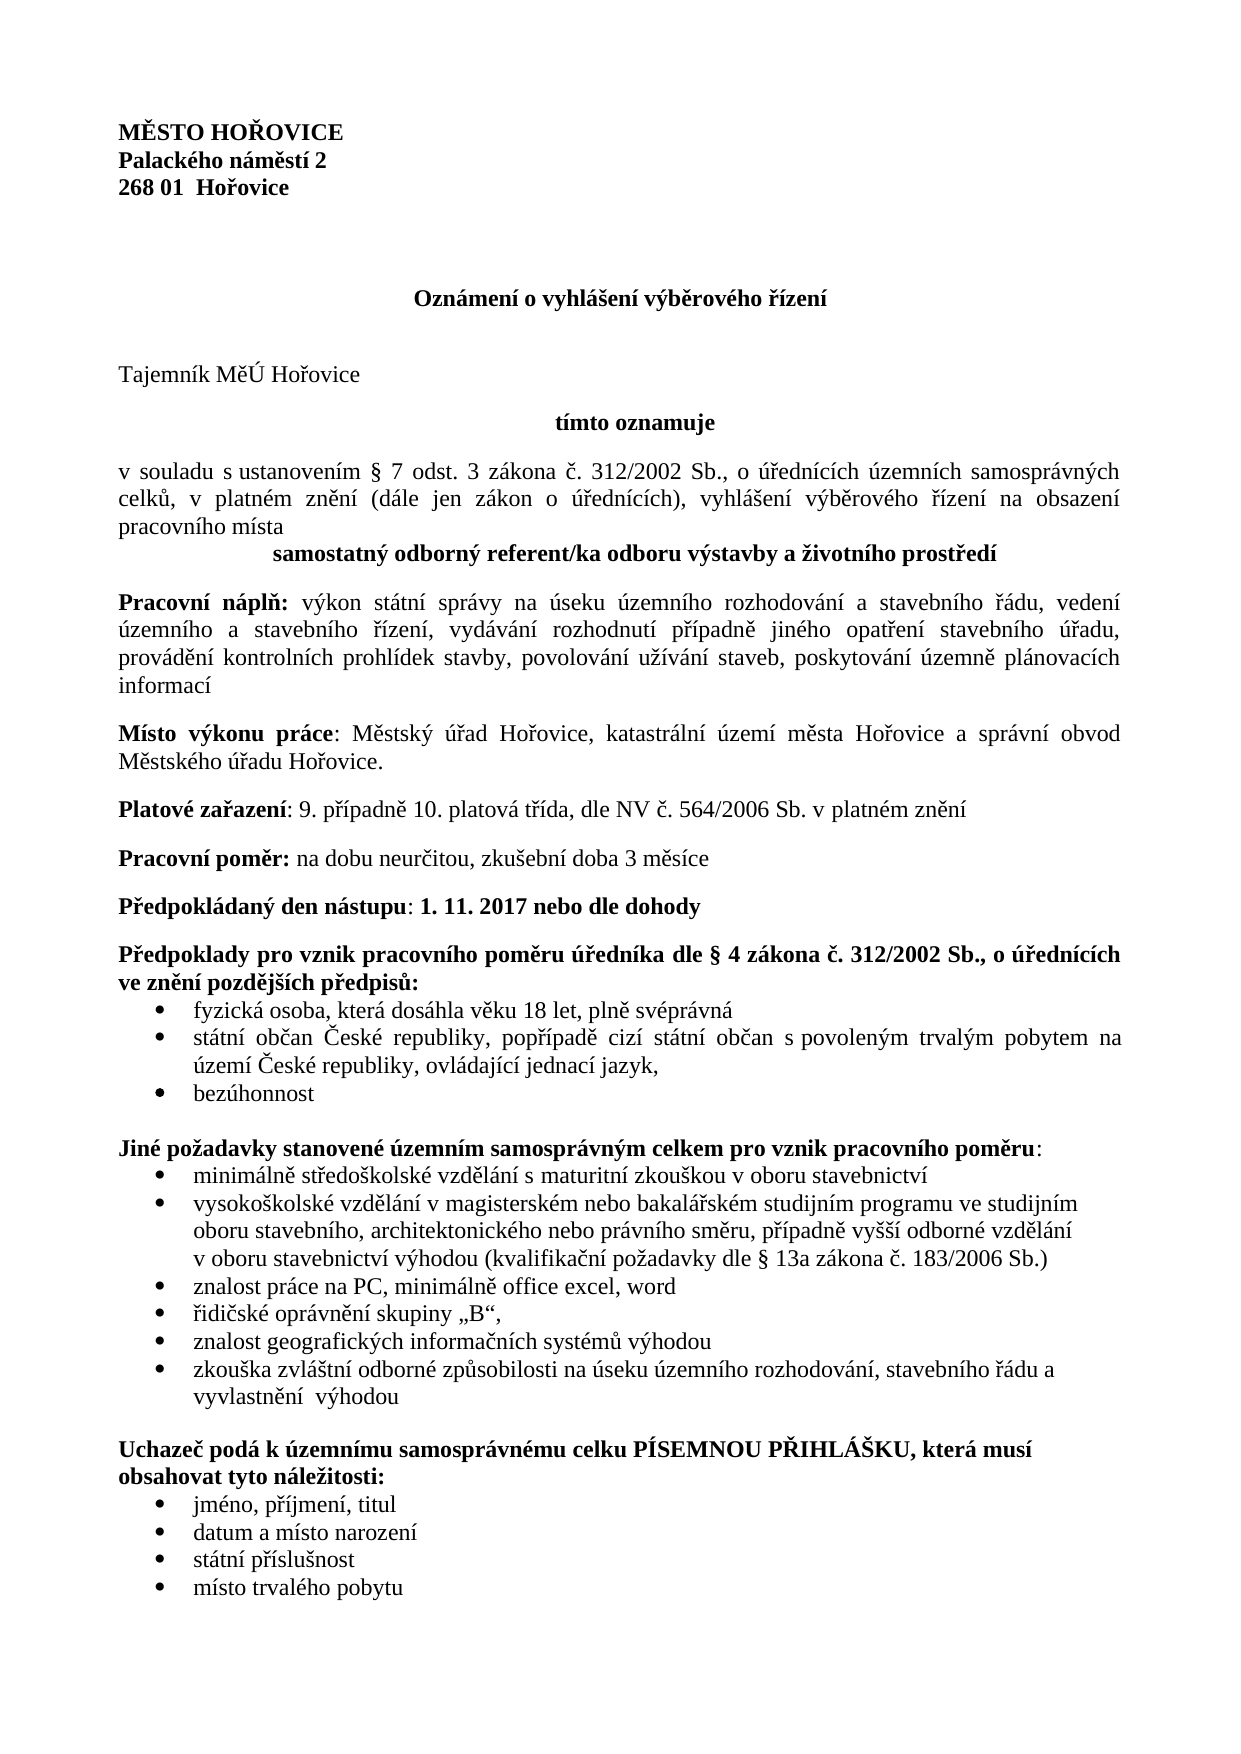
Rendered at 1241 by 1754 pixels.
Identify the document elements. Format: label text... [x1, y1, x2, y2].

text Místo výkonu práce: Městský úřad Hořovice, katastrální území města Hořovice a správní obvod Městského úřadu Hořovice. [118, 719, 1122, 774]
text Oznámení o vyhlášení výběrového řízení [118, 284, 1122, 311]
list datum a místo narození [156, 1518, 1122, 1545]
text Jiné požadavky stanovené územním samosprávným celkem pro vznik pracovního poměru: [118, 1134, 1122, 1161]
list státní občan České republiky, popřípadě cizí státní občan s povoleným trvalým pobytem na území České republiky, ovládající jednací jazyk, [156, 1023, 1122, 1078]
text Platové zařazení: 9. případně 10. platová třída, dle NV č. 564/2006 Sb. v platném znění [118, 795, 1122, 823]
text tímto oznamuje [118, 408, 1152, 436]
list zkouška zvláštní odborné způsobilosti na úseku územního rozhodování, stavebního řádu a vyvlastnění výhodou [156, 1354, 1122, 1410]
list bezúhonnost [156, 1078, 1122, 1106]
text Uchazeč podá k územnímu samosprávnému celku PÍSEMNOU PŘIHLÁŠKU, která musí obsahovat tyto náležitosti: [118, 1435, 1122, 1490]
text Pracovní poměr: na dobu neurčitou, zkušební doba 3 měsíce [118, 844, 1122, 871]
text samostatný odborný referent/ka odboru výstavby a životního prostředí [118, 539, 1152, 567]
list řidičské oprávnění skupiny „B“, [156, 1299, 1122, 1327]
text Pracovní náplň: výkon státní správy na úseku územního rozhodování a stavebního řádu, vedení územního a stavebního řízení, vydávání rozhodnutí případně jiného opatření stavebního úřadu, provádění kontrolních prohlídek stavby, povolování užívání staveb, poskytování územně plánovacích informací [118, 588, 1122, 698]
list fyzická osoba, která dosáhla věku 18 let, plně svéprávná [156, 996, 1122, 1023]
list místo trvalého pobytu [156, 1573, 1122, 1600]
list znalost práce na PC, minimálně office excel, word [156, 1272, 1122, 1299]
text 268 01 Hořovice [118, 173, 1122, 201]
list minimálně středoškolské vzdělání s maturitní zkouškou v oboru stavebnictví [156, 1161, 1122, 1189]
text MĚSTO HOŘOVICE [118, 118, 1122, 146]
list vysokoškolské vzdělání v magisterském nebo bakalářském studijním programu ve studijním oboru stavebního, architektonického nebo právního směru, případně vyšší odborné vzdělání v oboru stavebnictví výhodou (kvalifikační požadavky dle § 13a zákona č. 183/2006 Sb.) [156, 1189, 1122, 1272]
text v souladu s ustanovením § 7 odst. 3 zákona č. 312/2002 Sb., o úřednících územních samosprávných celků, v platném znění (dále jen zákon o úřednících), vyhlášení výběrového řízení na obsazení pracovního místa [118, 457, 1122, 539]
list jméno, příjmení, titul [156, 1490, 1122, 1518]
text Tajemník MěÚ Hořovice [118, 360, 1152, 387]
list znalost geografických informačních systémů výhodou [156, 1327, 1122, 1354]
list státní příslušnost [156, 1545, 1122, 1573]
text Palackého náměstí 2 [118, 146, 1122, 173]
text Předpokládaný den nástupu: 1. 11. 2017 nebo dle dohody [118, 892, 1122, 920]
text Předpoklady pro vznik pracovního poměru úředníka dle § 4 zákona č. 312/2002 Sb., o úřednících ve znění pozdějších předpisů: [118, 941, 1122, 996]
